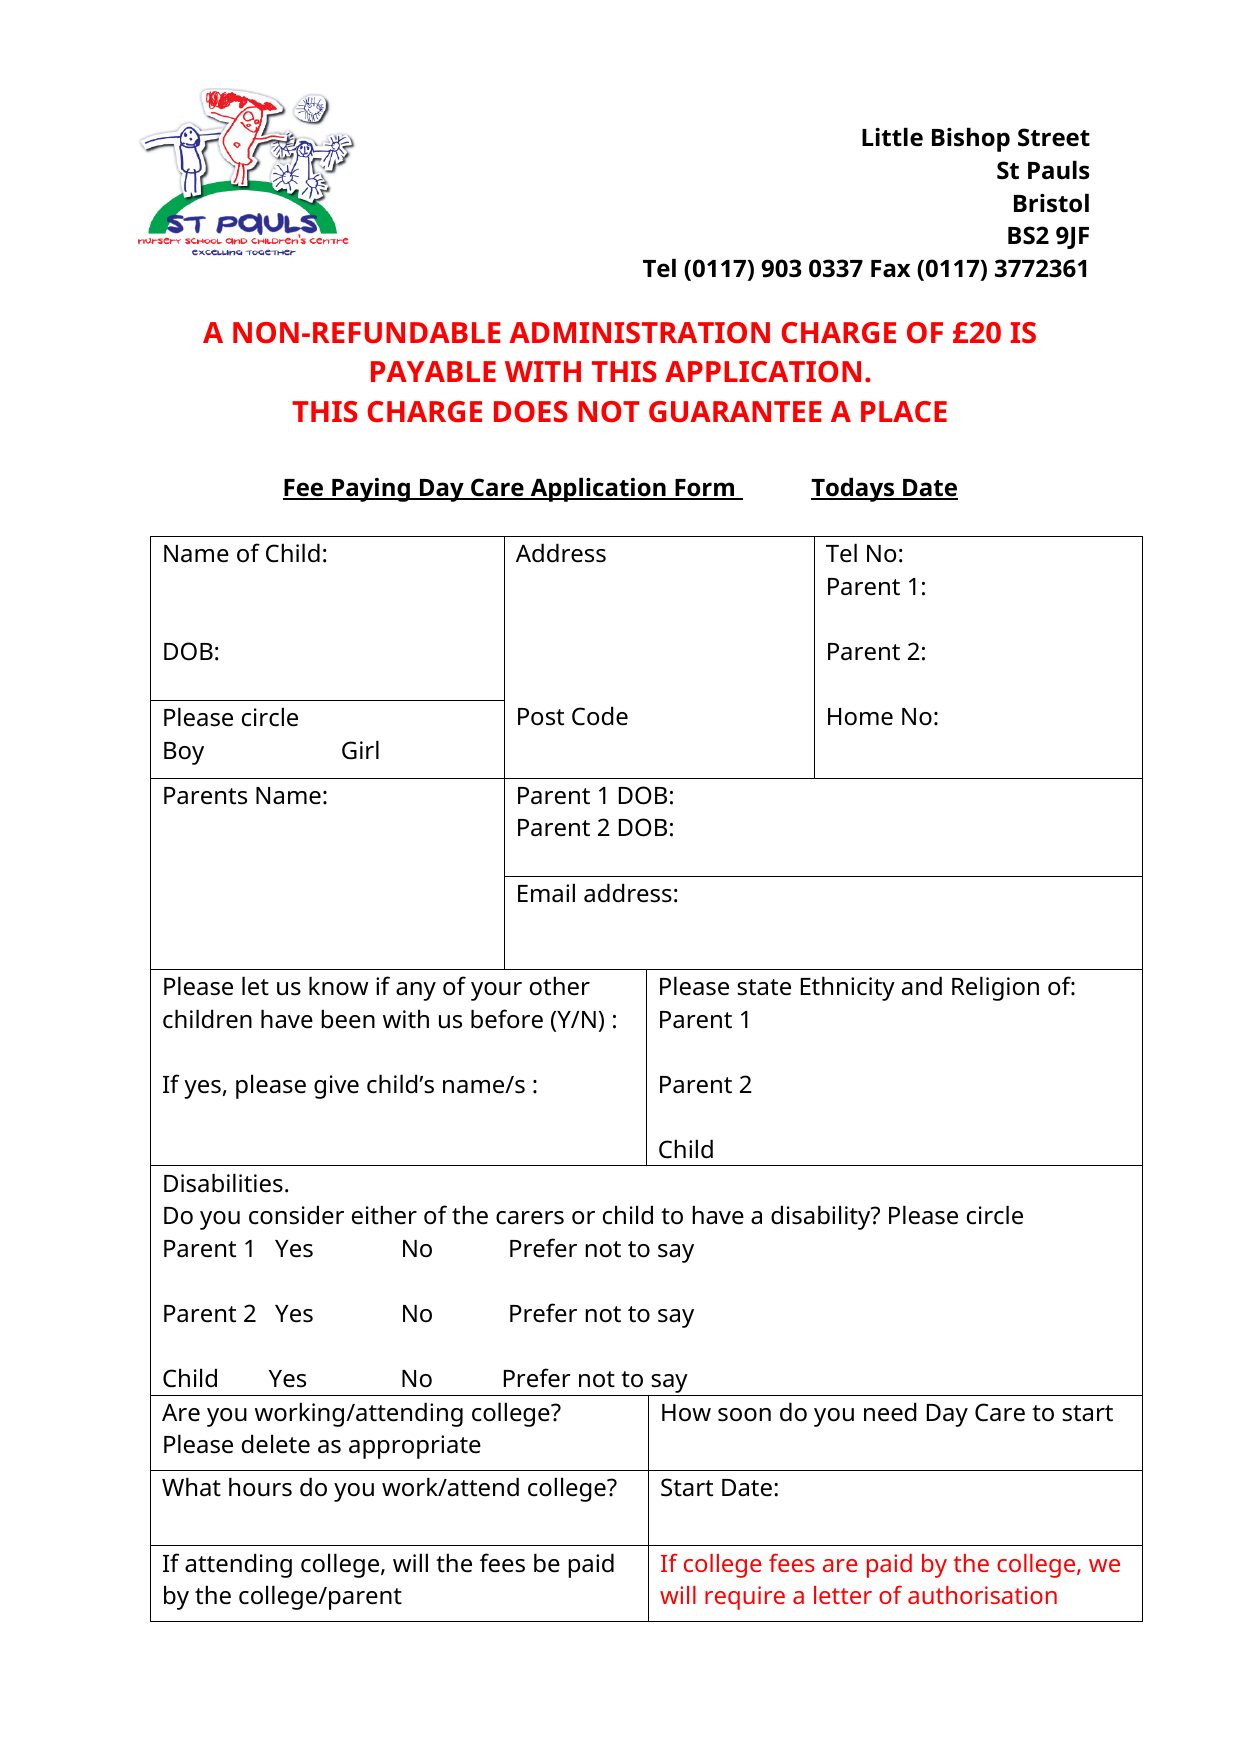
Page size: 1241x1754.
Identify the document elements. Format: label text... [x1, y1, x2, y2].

table_cell If college fees are paid by the college, we will require a letter of authorisation [649, 1546, 1142, 1621]
table_cell If attending college, will the fees be paid by the college/parent [151, 1546, 648, 1621]
text Little Bishop Street [368, 89, 1090, 154]
text A NON-REFUNDABLE ADMINISTRATION CHARGE OF £20 IS PAYABLE WITH THIS APPLICATION. [150, 312, 1090, 391]
table_cell Please circle Boy Girl [151, 701, 504, 777]
table_header Address Post Code [505, 537, 814, 777]
table_header Name of Child: DOB: [151, 537, 504, 700]
table_cell Start Date: [649, 1471, 1142, 1545]
text Fee Paying Day Care Application Form Todays Date [150, 471, 1090, 503]
text THIS CHARGE DOES NOT GUARANTEE A PLACE [150, 391, 1090, 431]
table_cell What hours do you work/attend college? [151, 1471, 648, 1545]
table_cell Email address: [505, 877, 1142, 969]
text Bristol [368, 186, 1090, 219]
picture [121, 88, 368, 261]
text St Pauls [368, 154, 1090, 186]
table_cell Parents Name: [151, 779, 504, 969]
table_cell Please state Ethnicity and Religion of: Parent 1 Parent 2 Child [647, 970, 1142, 1165]
text BS2 9JF [368, 219, 1090, 252]
table_cell Are you working/attending college? Please delete as appropriate [151, 1396, 648, 1470]
text Tel (0117) 903 0337 Fax (0117) 3772361 [150, 252, 1090, 284]
table_cell Parent 1 DOB: Parent 2 DOB: [505, 779, 1142, 876]
table_cell Please let us know if any of your other children have been with us before (Y/N) : If yes, please give child’s name/s : [151, 970, 646, 1165]
table_cell Disabilities. Do you consider either of the carers or child to have a disability? Please circle Parent 1 Yes No Prefer not to say Parent 2 Yes No Prefer not to say Child Yes No Prefer not to say [151, 1166, 1142, 1395]
table_cell How soon do you need Day Care to start [649, 1396, 1142, 1470]
table_header Tel No: Parent 1: Parent 2: Home No: [815, 537, 1142, 777]
